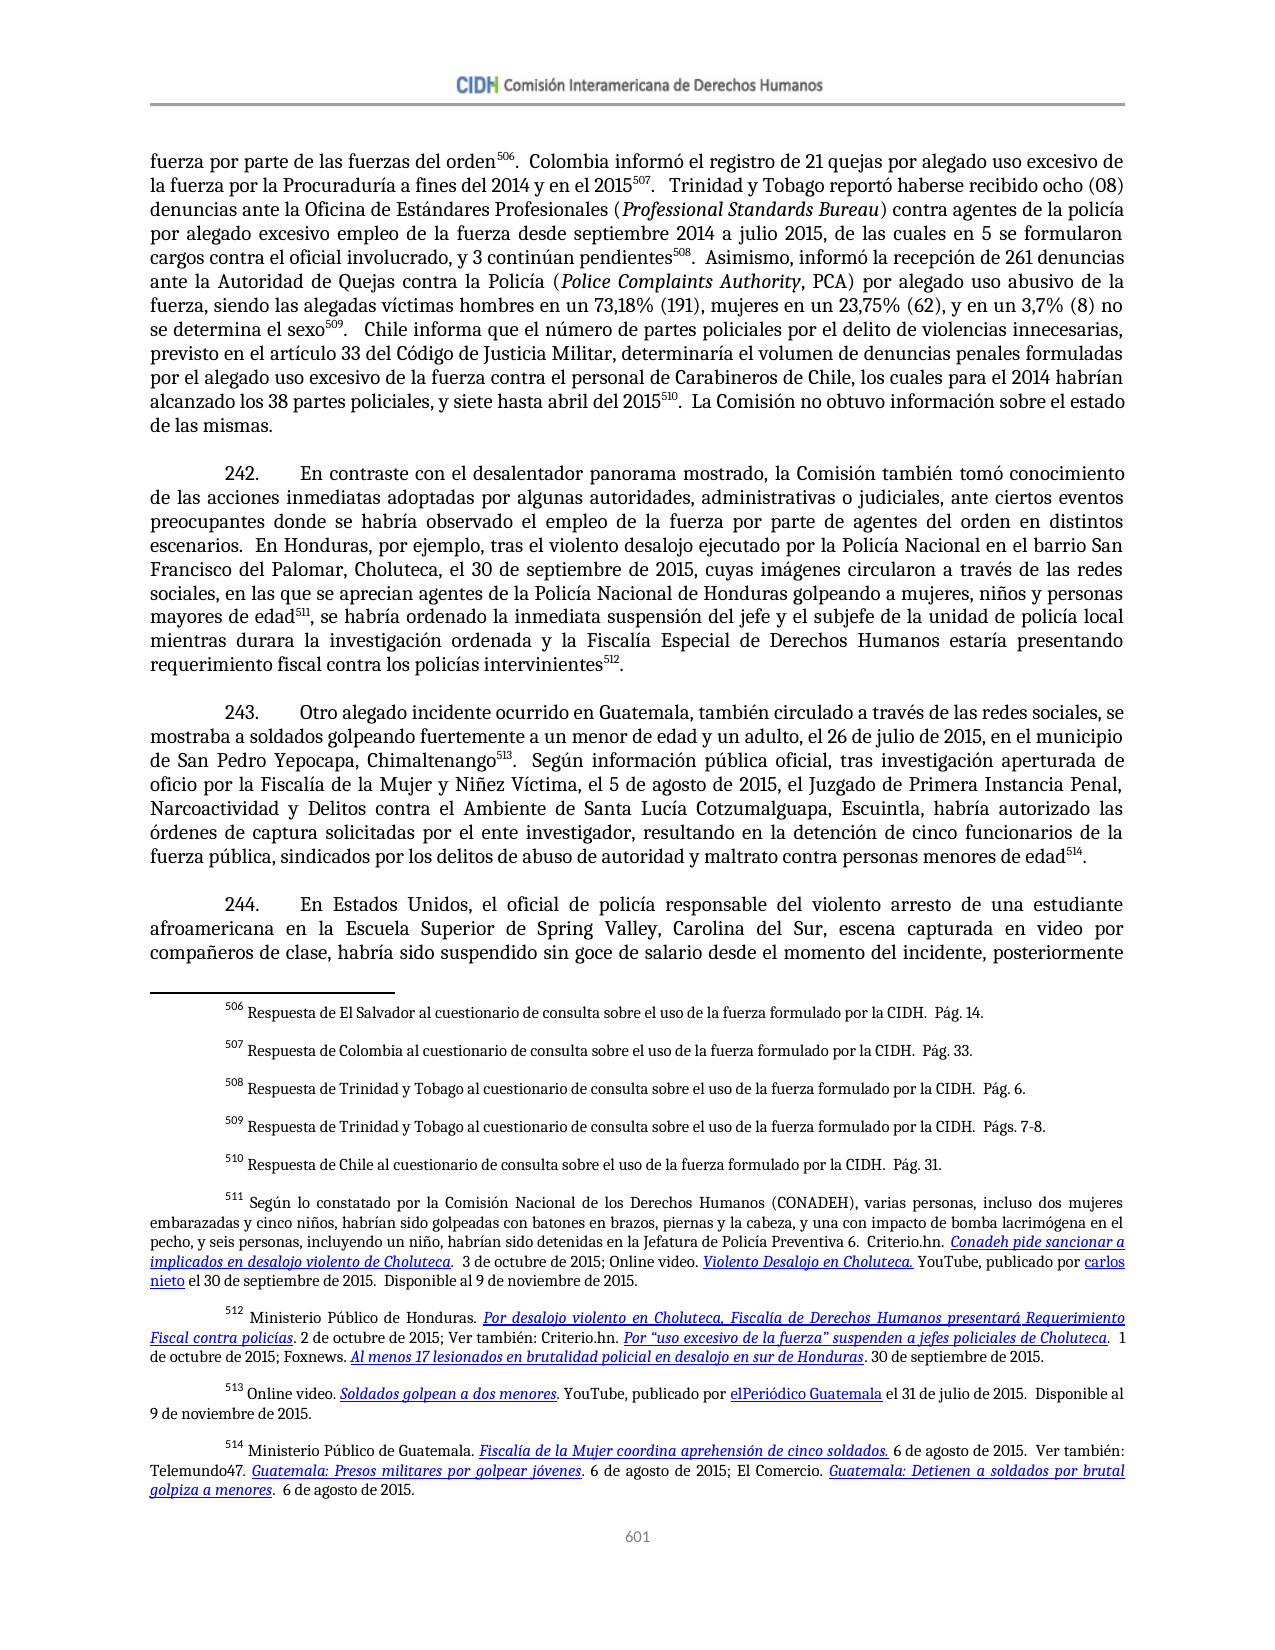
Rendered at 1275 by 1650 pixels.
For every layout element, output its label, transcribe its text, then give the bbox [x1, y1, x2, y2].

list Conforme a cifras reportadas por la Procuraduría para la Defensa de los Derechos Humanos de El Salvador, el Estado precisa que, desde julio 2014 al 31 de mayo de 2015, recibió 596 denuncias sobre alegadas violaciones a la integridad personal, de las cuales 50 estarían relacionadas con el uso desproporcionado de la fuerza por parte de las fuerzas del orden. Colombia informó el registro de 21 quejas por alegado uso excesivo de la fuerza por la Procuraduría a fines del 2014 y en el 2015. Trinidad y Tobago reportó haberse recibido ocho (08) denuncias ante la Oficina de Estándares Profesionales (Professional Standards Bureau) contra agentes de la policía por alegado excesivo empleo de la fuerza desde septiembre 2014 a julio 2015, de las cuales en 5 se formularon cargos contra el oficial involucrado, y 3 continúan pendientes. Asimismo, informó la recepción de 261 denuncias ante la Autoridad de Quejas contra la Policía (Police Complaints Authority, PCA) por alegado uso abusivo de la fuerza, siendo las alegadas víctimas hombres en un 73,18% (191), mujeres en un 23,75% (62), y en un 3,7% (8) no se determina el sexo. Chile informa que el número de partes policiales por el delito de violencias innecesarias, previsto en el artículo 33 del Código de Justicia Militar, determinaría el volumen de denuncias penales formuladas por el alegado uso excesivo de la fuerza contra el personal de Carabineros de Chile, los cuales para el 2014 habrían alcanzado los 38 partes policiales, y siete hasta abril del 2015. La Comisión no obtuvo información sobre el estado de las mismas. [150, 150, 1125, 437]
list Otro alegado incidente ocurrido en Guatemala, también circulado a través de las redes sociales, se mostraba a soldados golpeando fuertemente a un menor de edad y un adulto, el 26 de julio de 2015, en el municipio de San Pedro Yepocapa, Chimaltenango. Según información pública oficial, tras investigación aperturada de oficio por la Fiscalía de la Mujer y Niñez Víctima, el 5 de agosto de 2015, el Juzgado de Primera Instancia Penal, Narcoactividad y Delitos contra el Ambiente de Santa Lucía Cotzumalguapa, Escuintla, habría autorizado las órdenes de captura solicitadas por el ente investigador, resultando en la detención de cinco funcionarios de la fuerza pública, sindicados por los delitos de abuso de autoridad y maltrato contra personas menores de edad. [150, 701, 1125, 869]
picture [450, 75, 826, 96]
list En contraste con el desalentador panorama mostrado, la Comisión también tomó conocimiento de las acciones inmediatas adoptadas por algunas autoridades, administrativas o judiciales, ante ciertos eventos preocupantes donde se habría observado el empleo de la fuerza por parte de agentes del orden en distintos escenarios. En Honduras, por ejemplo, tras el violento desalojo ejecutado por la Policía Nacional en el barrio San Francisco del Palomar, Choluteca, el 30 de septiembre de 2015, cuyas imágenes circularon a través de las redes sociales, en las que se aprecian agentes de la Policía Nacional de Honduras golpeando a mujeres, niños y personas mayores de edad, se habría ordenado la inmediata suspensión del jefe y el subjefe de la unidad de policía local mientras durara la investigación ordenada y la Fiscalía Especial de Derechos Humanos estaría presentando requerimiento fiscal contra los policías intervinientes. [150, 461, 1125, 677]
list En Estados Unidos, el oficial de policía responsable del violento arresto de una estudiante afroamericana en la Escuela Superior de Spring Valley, Carolina del Sur, escena capturada en video por compañeros de clase, habría sido suspendido sin goce de salario desde el momento del incidente, posteriormente separado del cuerpo policial, y vinculado a investigación de derechos civiles a cargo de la División de Derechos Civiles del Departamento de Justicia y el Federal Bureau of Investigation (FBI) en Columbia, Carolina del Sur. [150, 893, 1125, 964]
